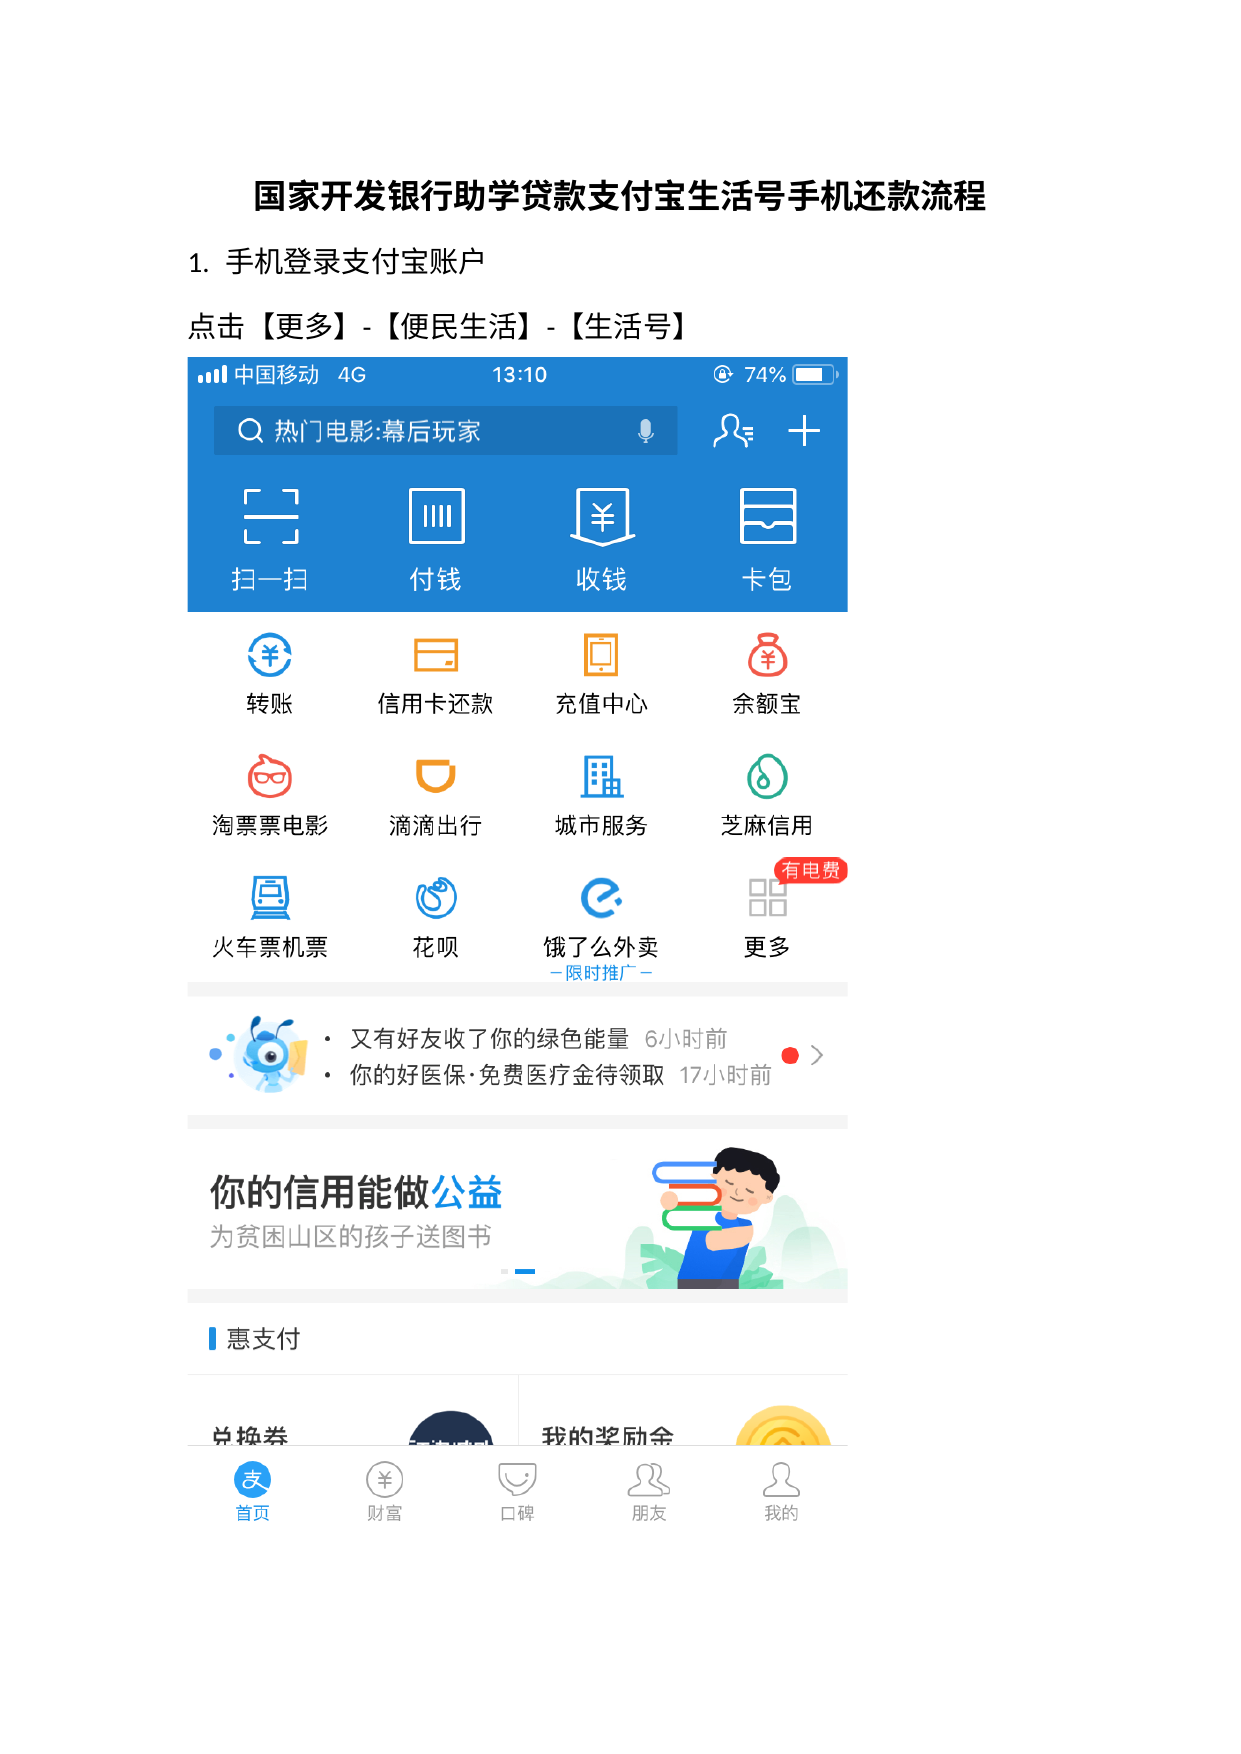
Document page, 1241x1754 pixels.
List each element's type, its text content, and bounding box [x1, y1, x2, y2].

text 国家开发银行助学贷款支付宝生活号手机还款流程 [187, 162, 1053, 227]
text 点击【更多】-【便民生活】-【生活号】 [187, 292, 1053, 357]
picture [187, 357, 848, 1532]
list 手机登录支付宝账户 [187, 227, 1053, 292]
